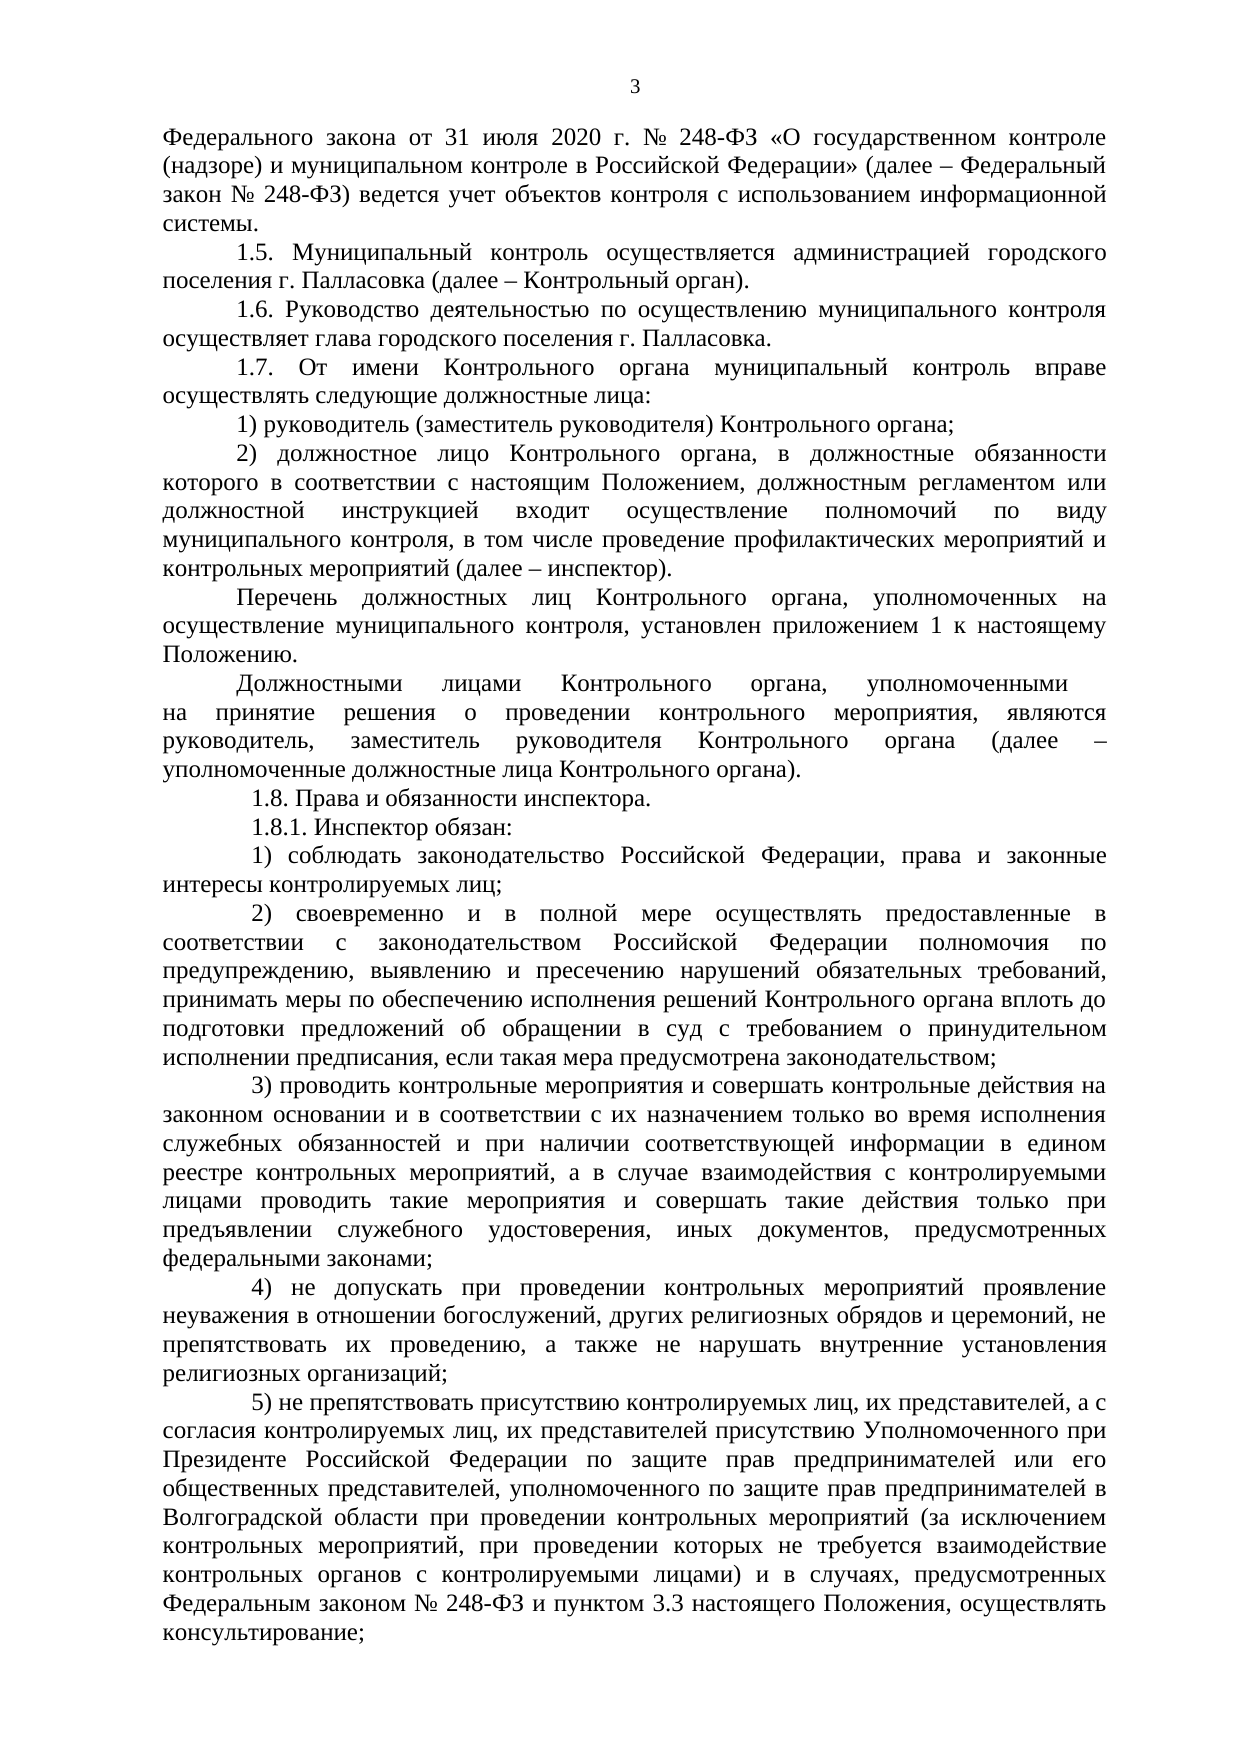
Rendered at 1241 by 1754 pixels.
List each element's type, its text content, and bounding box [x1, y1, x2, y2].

list 1.6. Руководство деятельностью по осуществлению муниципального контроля осуществляет глава городского поселения г. Палласовка. [162, 294, 1107, 352]
list 4) не допускать при проведении контрольных мероприятий проявление неуважения в отношении богослужений, других религиозных обрядов и церемоний, не препятствовать их проведению, а также не нарушать внутренние установления религиозных организаций; [162, 1272, 1107, 1387]
list 1.8. Права и обязанности инспектора. [162, 783, 1107, 812]
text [162, 122, 1107, 237]
text Должностными лицами Контрольного органа, уполномоченными на принятие решения о проведении контрольного мероприятия, являются руководитель, заместитель руководителя Контрольного органа (далее – уполномоченные должностные лица Контрольного органа). [162, 668, 1107, 783]
text Перечень должностных лиц Контрольного органа, уполномоченных на осуществление муниципального контроля, установлен приложением 1 к настоящему Положению. [162, 582, 1107, 668]
list 2) своевременно и в полной мере осуществлять предоставленные в соответствии с законодательством Российской Федерации полномочия по предупреждению, выявлению и пресечению нарушений обязательных требований, принимать меры по обеспечению исполнения решений Контрольного органа вплоть до подготовки предложений об обращении в суд с требованием о принудительном исполнении предписания, если такая мера предусмотрена законодательством; [162, 898, 1107, 1071]
text 1) руководитель (заместитель руководителя) Контрольного органа; [162, 409, 1107, 438]
list 1.8.1. Инспектор обязан: [162, 812, 1107, 841]
list 3) проводить контрольные мероприятия и совершать контрольные действия на законном основании и в соответствии с их назначением только во время исполнения служебных обязанностей и при наличии соответствующей информации в едином реестре контрольных мероприятий, а в случае взаимодействия с контролируемыми лицами проводить такие мероприятия и совершать такие действия только при предъявлении служебного удостоверения, иных документов, предусмотренных федеральными законами; [162, 1071, 1107, 1272]
list 1) соблюдать законодательство Российской Федерации, права и законные интересы контролируемых лиц; [162, 841, 1107, 898]
list 5) не препятствовать присутствию контролируемых лиц, их представителей, а с согласия контролируемых лиц, их представителей присутствию Уполномоченного при Президенте Российской Федерации по защите прав предпринимателей или его общественных представителей, уполномоченного по защите прав предпринимателей в Волгоградской области при проведении контрольных мероприятий (за исключением контрольных мероприятий, при проведении которых не требуется взаимодействие контрольных органов с контролируемыми лицами) и в случаях, предусмотренных Федеральным законом № 248-ФЗ и пунктом 3.3 настоящего Положения, осуществлять консультирование; [162, 1387, 1107, 1646]
text 2) должностное лицо Контрольного органа, в должностные обязанности которого в соответствии с настоящим Положением, должностным регламентом или должностной инструкцией входит осуществление полномочий по виду муниципального контроля, в том числе проведение профилактических мероприятий и контрольных мероприятий (далее – инспектор). [162, 438, 1107, 582]
list 1.7. От имени Контрольного органа муниципальный контроль вправе осуществлять следующие должностные лица: [162, 352, 1107, 409]
list 1.5. Муниципальный контроль осуществляется администрацией городского поселения г. Палласовка (далее – Контрольный орган). [162, 237, 1107, 294]
